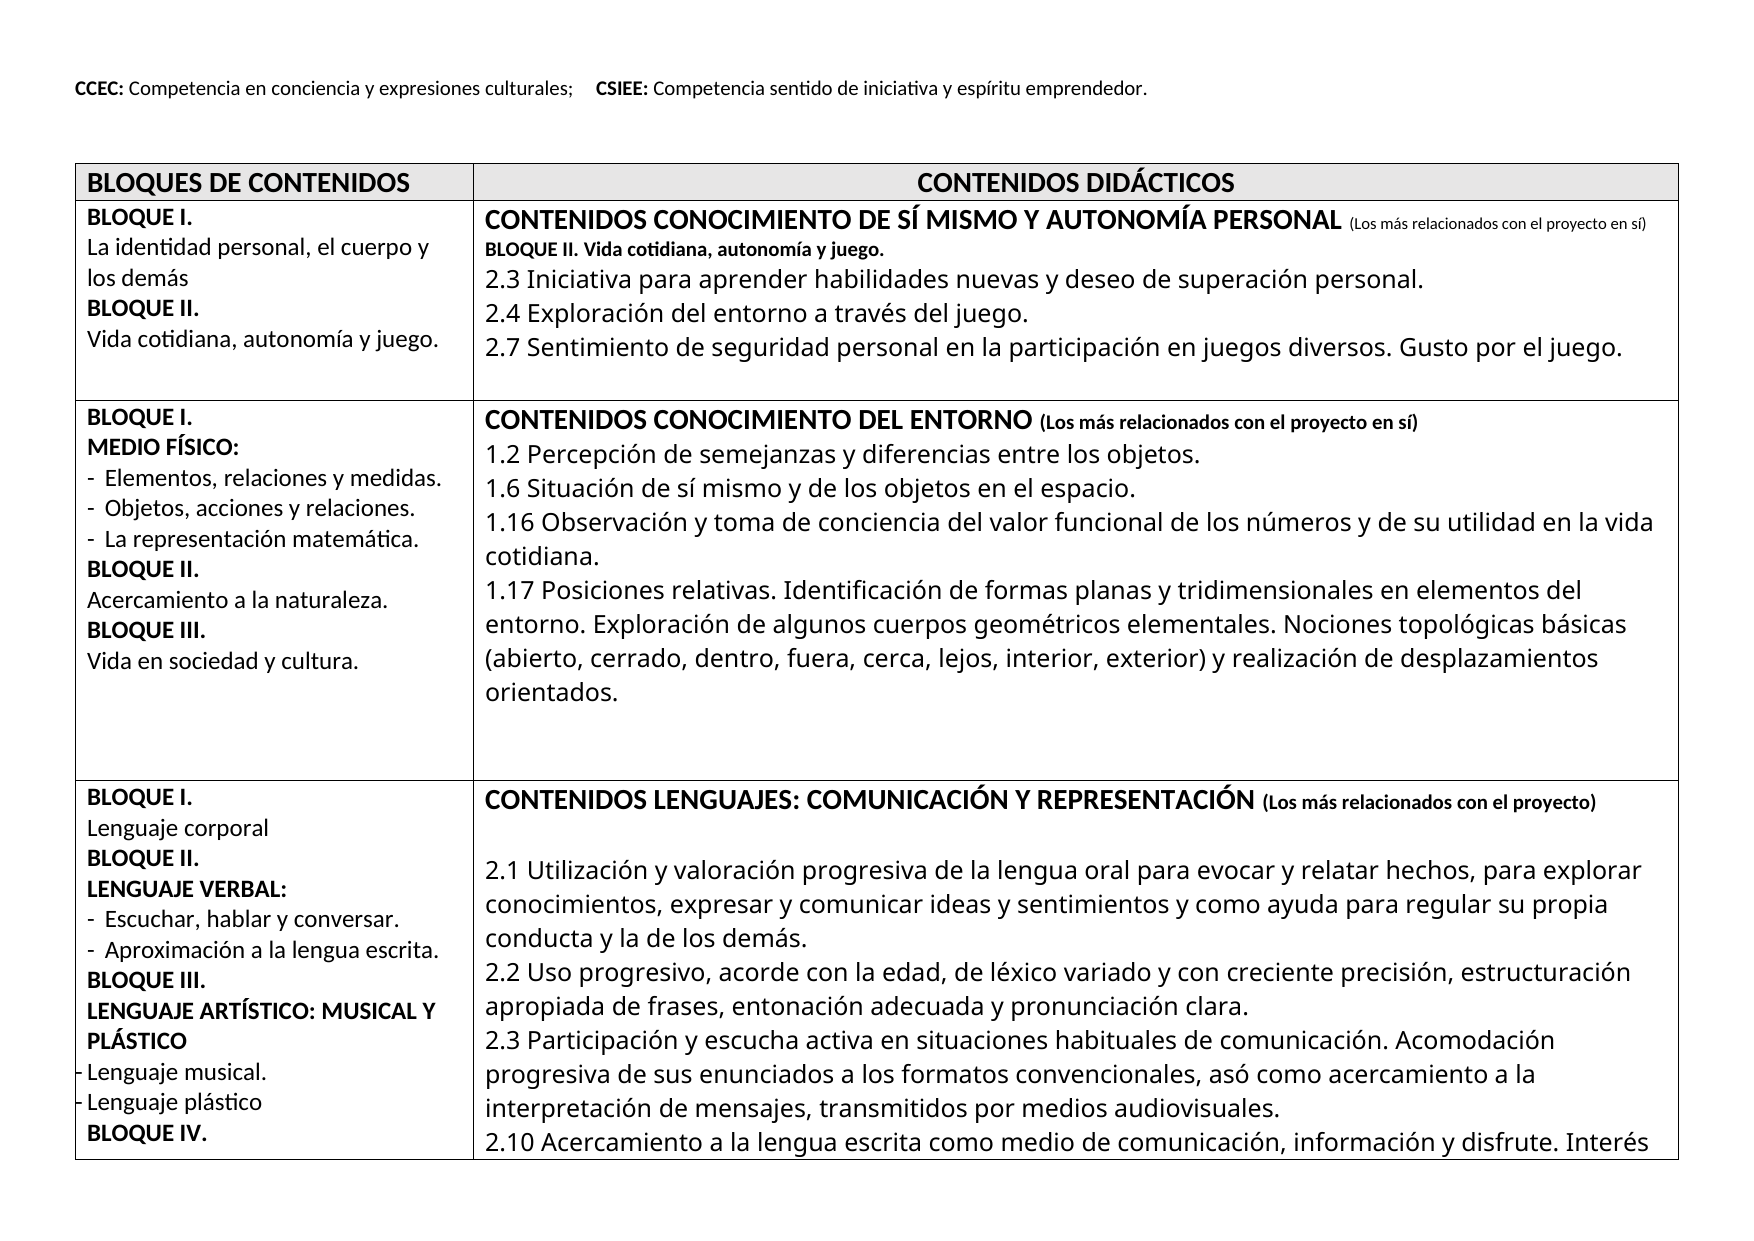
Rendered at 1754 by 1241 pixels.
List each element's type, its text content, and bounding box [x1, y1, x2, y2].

text CCEC: Competencia en conciencia y expresiones culturales; CSIEE: Competencia sentido de iniciativa y espíritu emprendedor. [75, 75, 1679, 100]
table_cell BLOQUE I. La identidad personal, el cuerpo y los demás BLOQUE II. Vida cotidiana, autonomía y juego. [76, 201, 473, 400]
table_header CONTENIDOS DIDÁCTICOS [474, 164, 1678, 200]
table_cell CONTENIDOS CONOCIMIENTO DEL ENTORNO (Los más relacionados con el proyecto en sí) 1.2 Percepción de semejanzas y diferencias entre los objetos. 1.6 Situación de sí mismo y de los objetos en el espacio. 1.16 Observación y toma de conciencia del valor funcional de los números y de su utilidad en la vida cotidiana. 1.17 Posiciones relativas. Identificación de formas planas y tridimensionales en elementos del entorno. Exploración de algunos cuerpos geométricos elementales. Nociones topológicas básicas (abierto, cerrado, dentro, fuera, cerca, lejos, interior, exterior) y realización de desplazamientos orientados. [474, 401, 1678, 780]
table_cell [474, 781, 1678, 1159]
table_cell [76, 781, 473, 1159]
table_cell BLOQUE I. MEDIO FÍSICO: Elementos, relaciones y medidas. Objetos, acciones y relaciones. La representación matemática. BLOQUE II. Acercamiento a la naturaleza. BLOQUE III. Vida en sociedad y cultura. [76, 401, 473, 780]
table_cell CONTENIDOS CONOCIMIENTO DE SÍ MISMO Y AUTONOMÍA PERSONAL (Los más relacionados con el proyecto en sí) BLOQUE II. Vida cotidiana, autonomía y juego. 2.3 Iniciativa para aprender habilidades nuevas y deseo de superación personal. 2.4 Exploración del entorno a través del juego. 2.7 Sentimiento de seguridad personal en la participación en juegos diversos. Gusto por el juego. [474, 201, 1678, 400]
table_header BLOQUES DE CONTENIDOS [76, 164, 473, 200]
